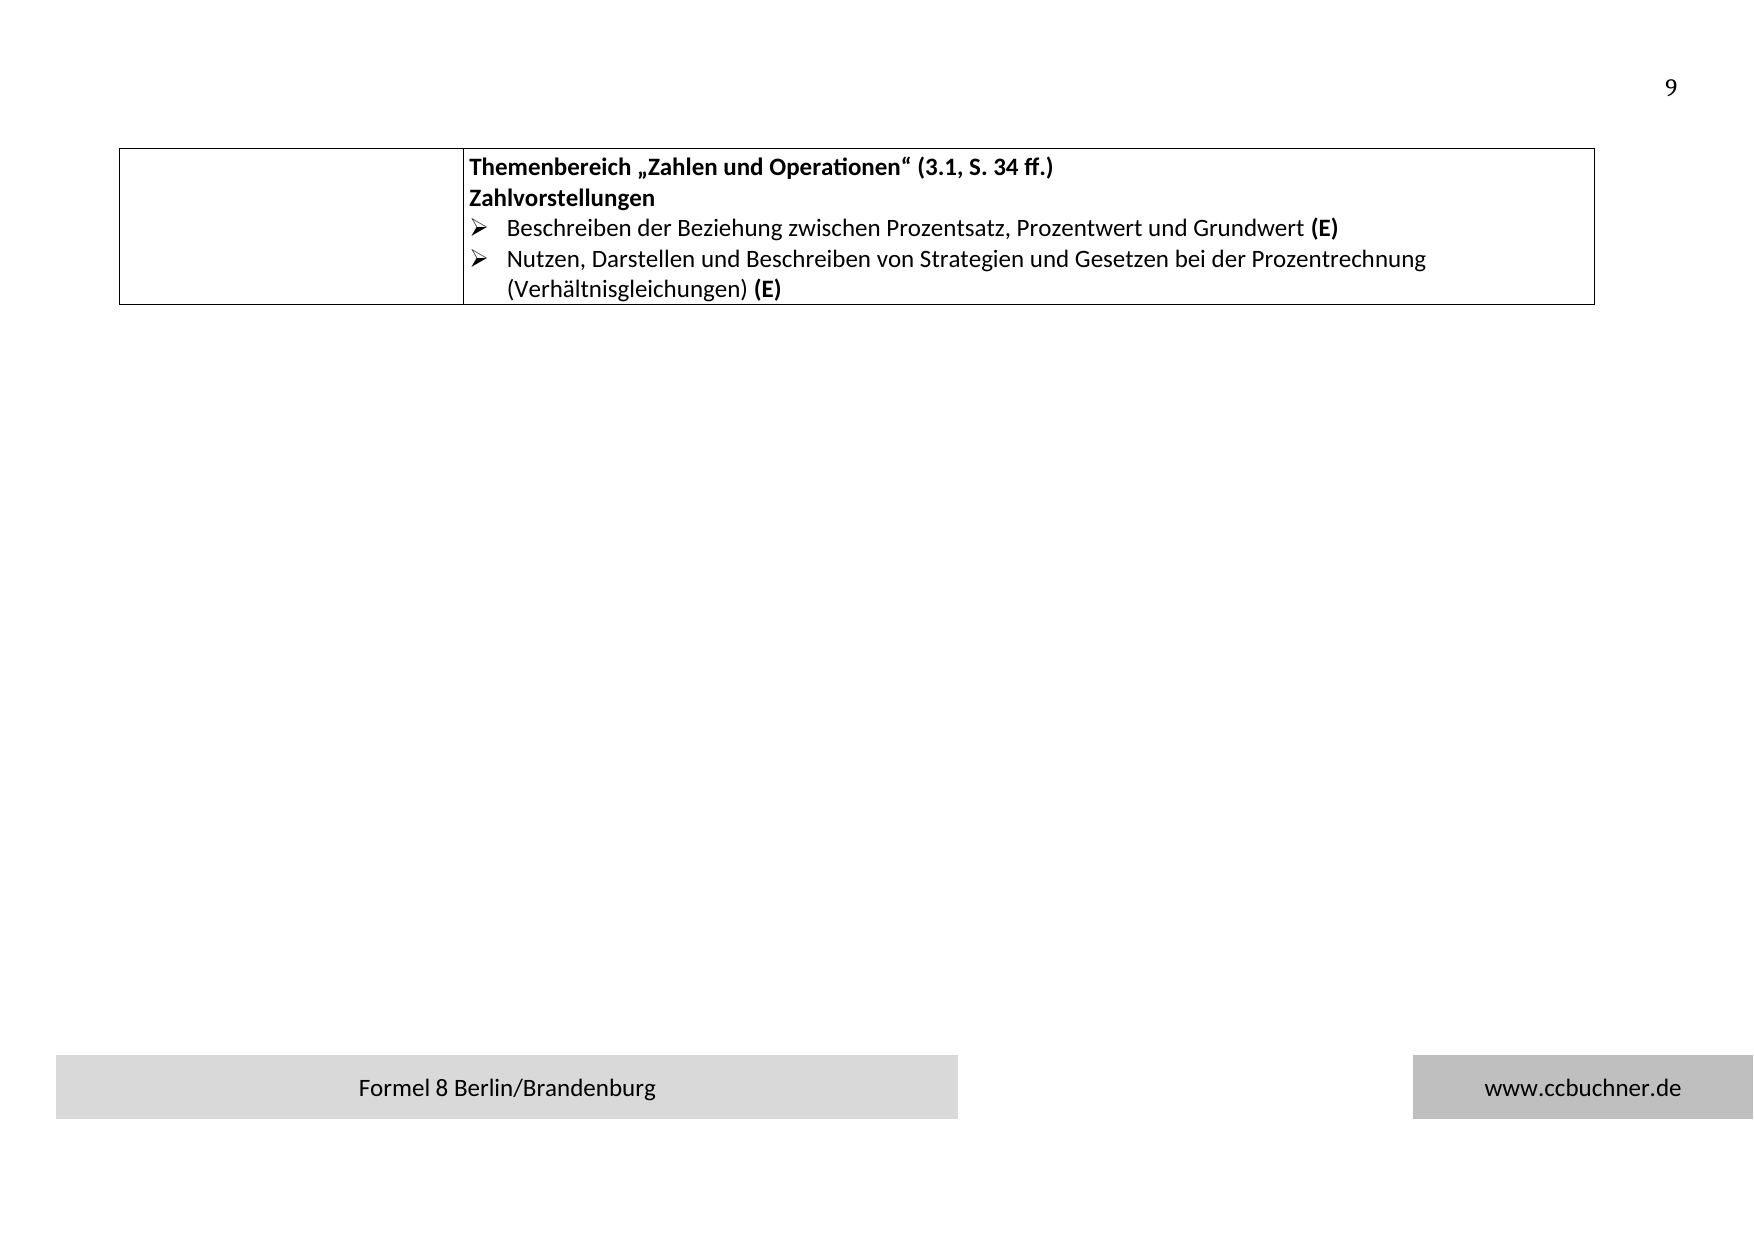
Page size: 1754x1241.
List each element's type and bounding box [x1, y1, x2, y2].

table_cell [120, 149, 463, 304]
table_cell [464, 149, 1594, 304]
